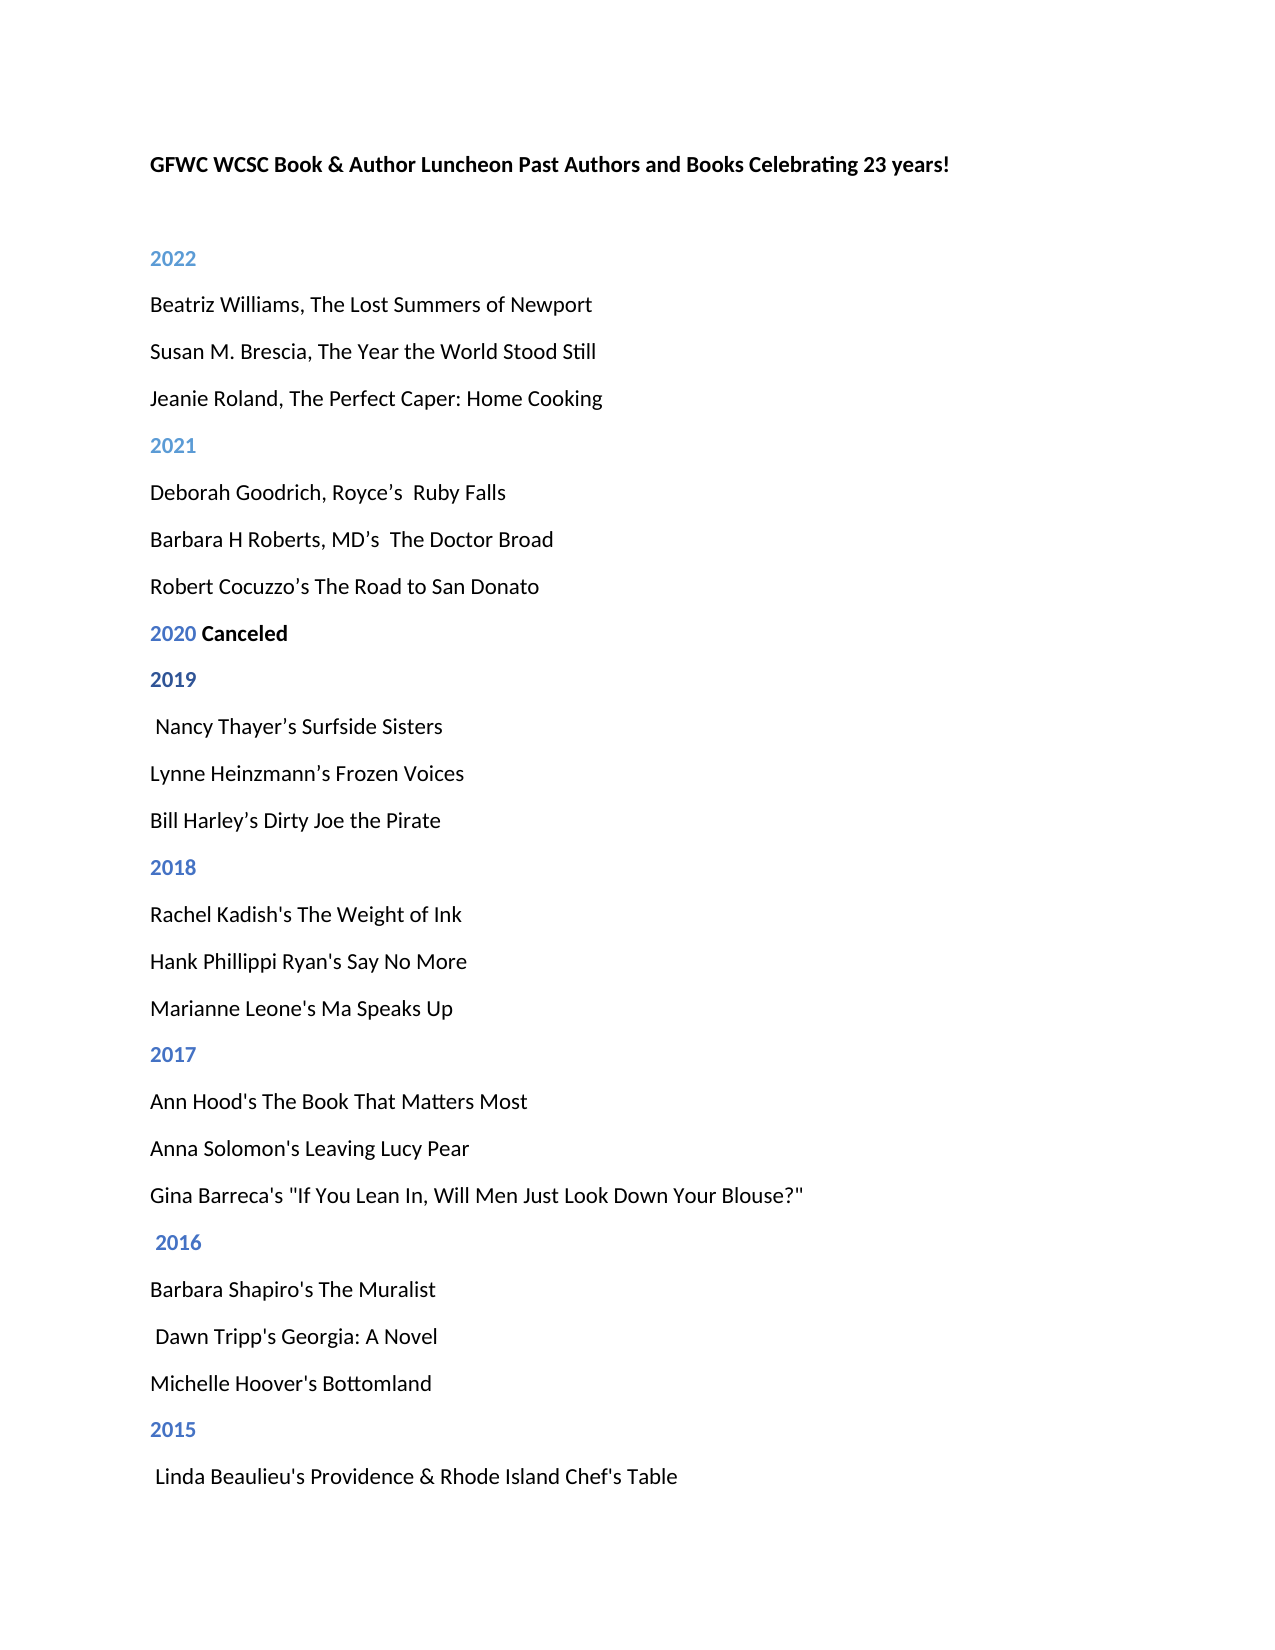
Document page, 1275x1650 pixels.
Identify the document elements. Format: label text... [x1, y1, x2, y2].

text Beatriz Williams, The Lost Summers of Newport [150, 291, 1125, 319]
text 2015 [150, 1416, 1125, 1444]
text Michelle Hoover's Bottomland [150, 1369, 1125, 1397]
text Robert Cocuzzo’s The Road to San Donato [150, 572, 1125, 600]
text Hank Phillippi Ryan's Say No More [150, 947, 1125, 975]
text 2018 [150, 853, 1125, 881]
text 2019 [150, 666, 1125, 694]
text Rachel Kadish's The Weight of Ink [150, 900, 1125, 928]
text 2021 [150, 431, 1125, 459]
text Dawn Tripp's Georgia: A Novel [150, 1322, 1125, 1350]
text GFWC WCSC Book & Author Luncheon Past Authors and Books Celebrating 23 years! [150, 150, 1125, 178]
text 2022 [150, 244, 1125, 272]
text 2016 [150, 1228, 1125, 1256]
text Barbara H Roberts, MD’s The Doctor Broad [150, 525, 1125, 553]
text 2020 Canceled [150, 619, 1125, 647]
text Linda Beaulieu's Providence & Rhode Island Chef's Table [150, 1462, 1125, 1491]
text Lynne Heinzmann’s Frozen Voices [150, 759, 1125, 787]
text Nancy Thayer’s Surfside Sisters [150, 712, 1125, 741]
text Anna Solomon's Leaving Lucy Pear [150, 1134, 1125, 1162]
text Marianne Leone's Ma Speaks Up [150, 994, 1125, 1022]
text Ann Hood's The Book That Matters Most [150, 1087, 1125, 1116]
text 2017 [150, 1041, 1125, 1069]
text Susan M. Brescia, The Year the World Stood Still [150, 337, 1125, 366]
text Jeanie Roland, The Perfect Caper: Home Cooking [150, 384, 1125, 412]
text Deborah Goodrich, Royce’s Ruby Falls [150, 478, 1125, 506]
text Bill Harley’s Dirty Joe the Pirate [150, 806, 1125, 834]
text Barbara Shapiro's The Muralist [150, 1275, 1125, 1303]
text Gina Barreca's "If You Lean In, Will Men Just Look Down Your Blouse?" [150, 1181, 1125, 1209]
